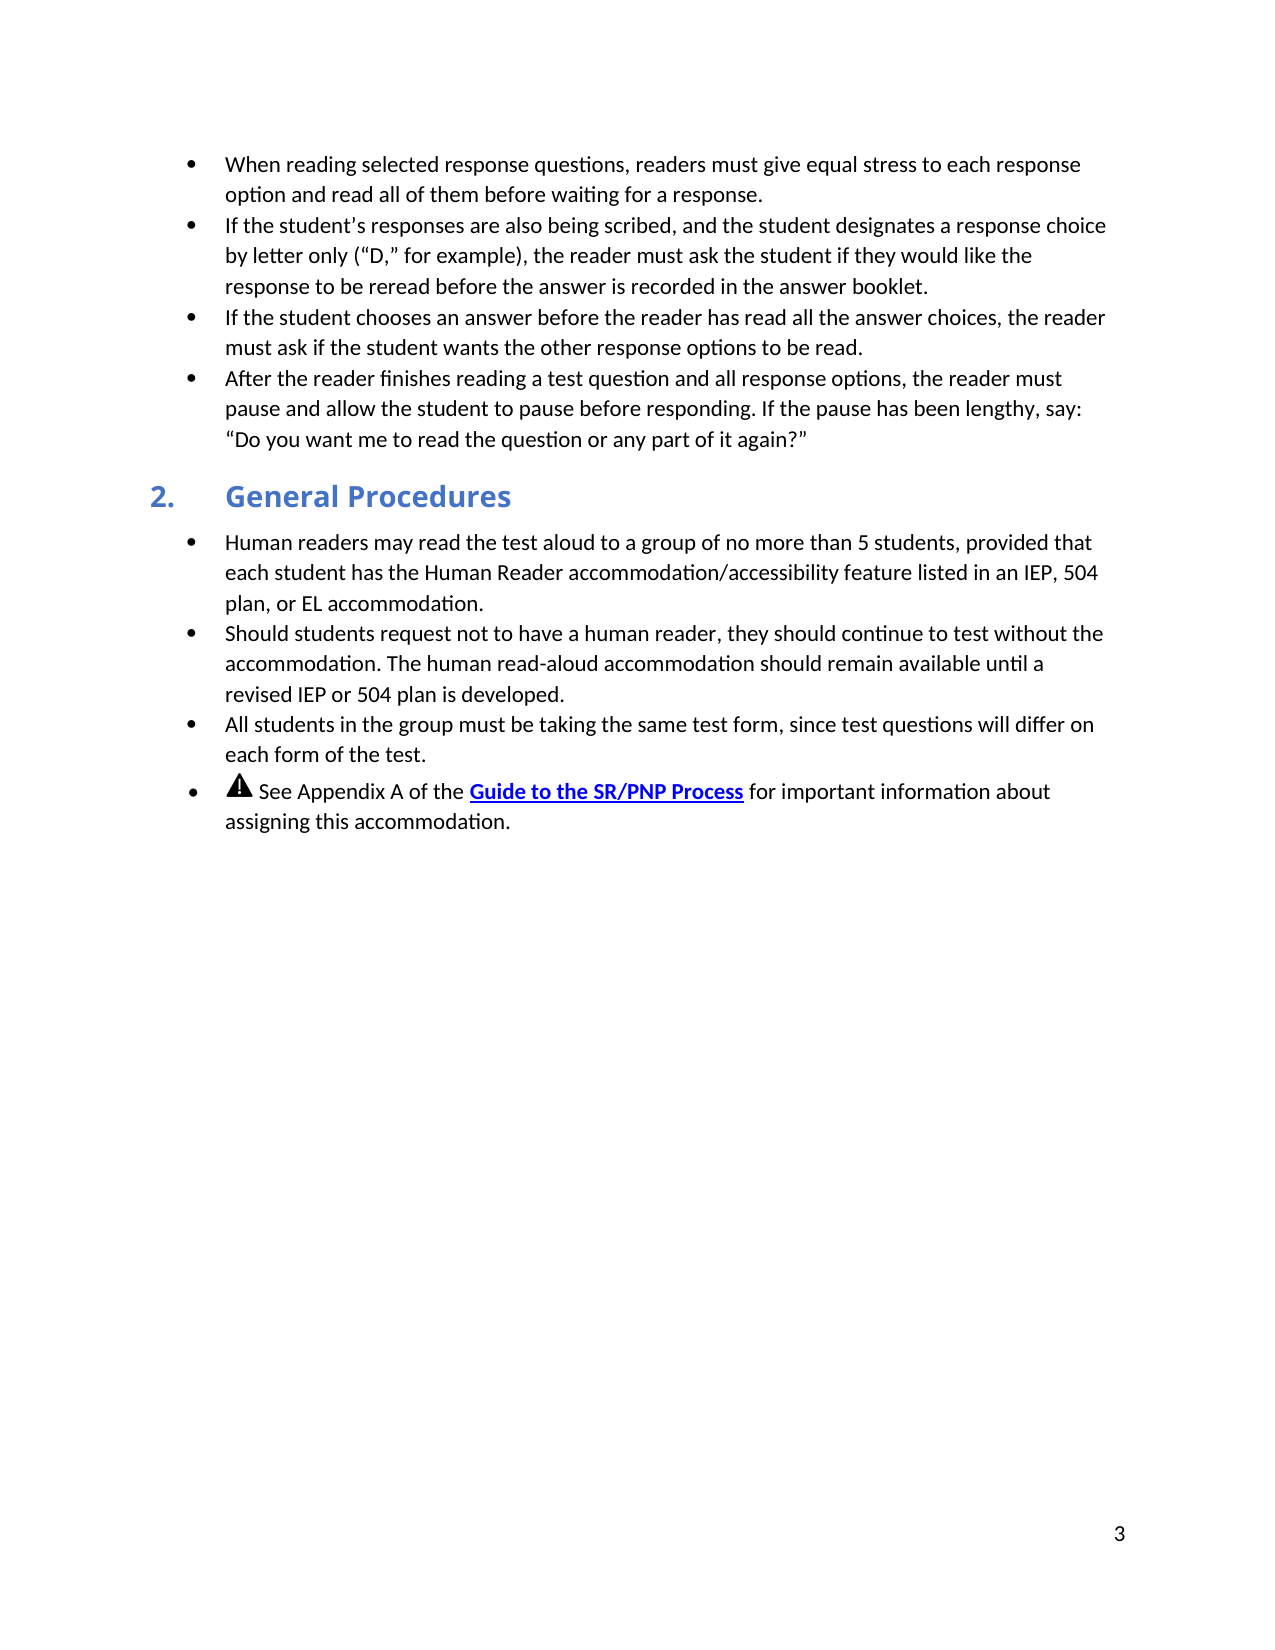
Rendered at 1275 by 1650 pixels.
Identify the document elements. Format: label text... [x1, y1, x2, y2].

list After the reader finishes reading a test question and all response options, the reader must pause and allow the student to pause before responding. If the pause has been lengthy, say: “Do you want me to read the question or any part of it again?” [187, 364, 1113, 453]
list When reading selected response questions, readers must give equal stress to each response option and read all of them before waiting for a response. [187, 150, 1113, 208]
picture [225, 770, 254, 800]
list Human readers may read the test aloud to a group of no more than 5 students, provided that each student has the Human Reader accommodation/accessibility feature listed in an IEP, 504 plan, or EL accommodation. [187, 528, 1112, 617]
text • See Appendix A of the Guide to the SR/PNP Process for important information about assigning this accommodation. [187, 771, 1112, 835]
list All students in the group must be taking the same test form, since test questions will differ on each form of the test. [187, 710, 1112, 769]
list Should students request not to have a human reader, they should continue to test without the accommodation. The human read-aloud accommodation should remain available until a revised IEP or 504 plan is developed. [187, 619, 1113, 708]
list If the student chooses an answer before the reader has read all the answer choices, the reader must ask if the student wants the other response options to be read. [187, 303, 1113, 361]
subtitle General Procedures [150, 476, 1125, 516]
list If the student’s responses are also being scribed, and the student designates a response choice by letter only (“D,” for example), the reader must ask the student if they would like the response to be reread before the answer is recorded in the answer booklet. [187, 211, 1113, 300]
